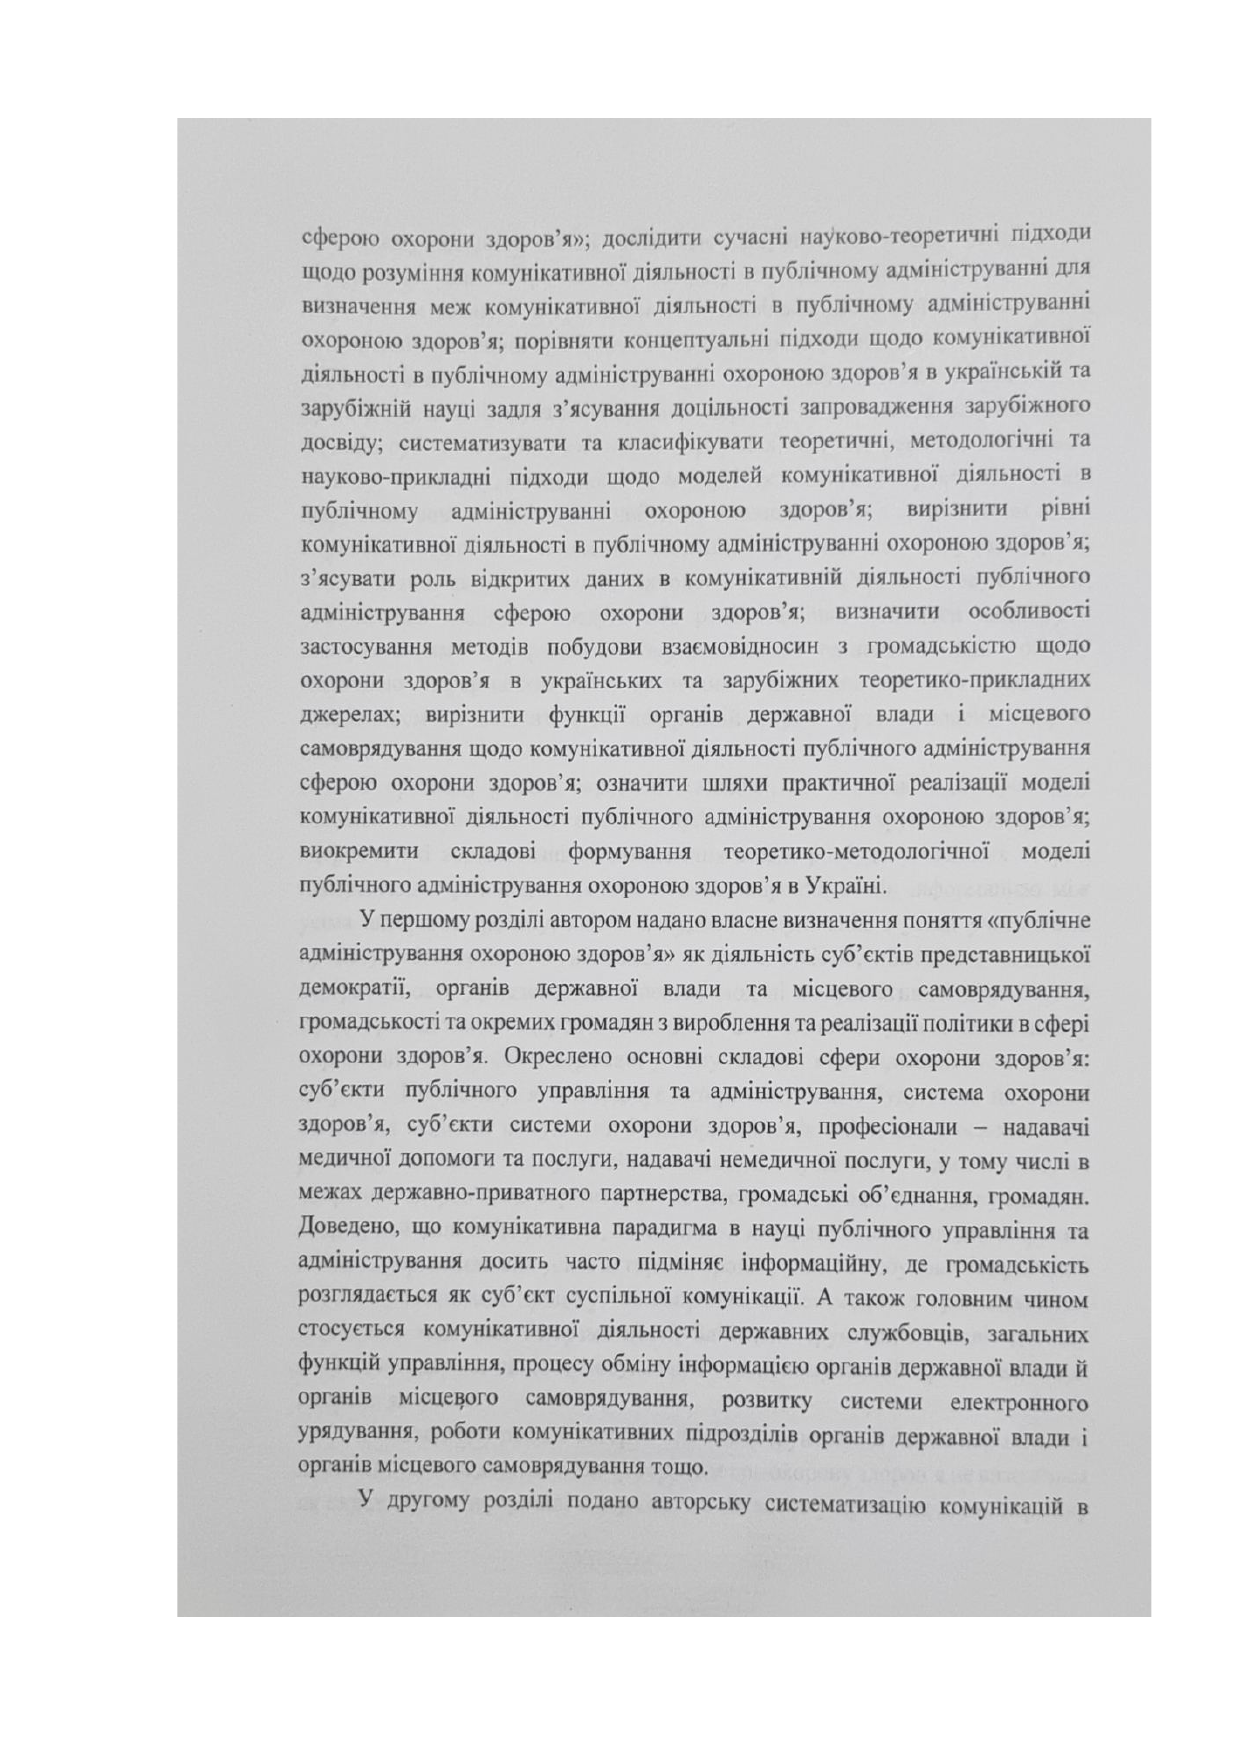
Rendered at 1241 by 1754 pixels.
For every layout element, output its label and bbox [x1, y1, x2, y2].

picture [177, 118, 1152, 1617]
